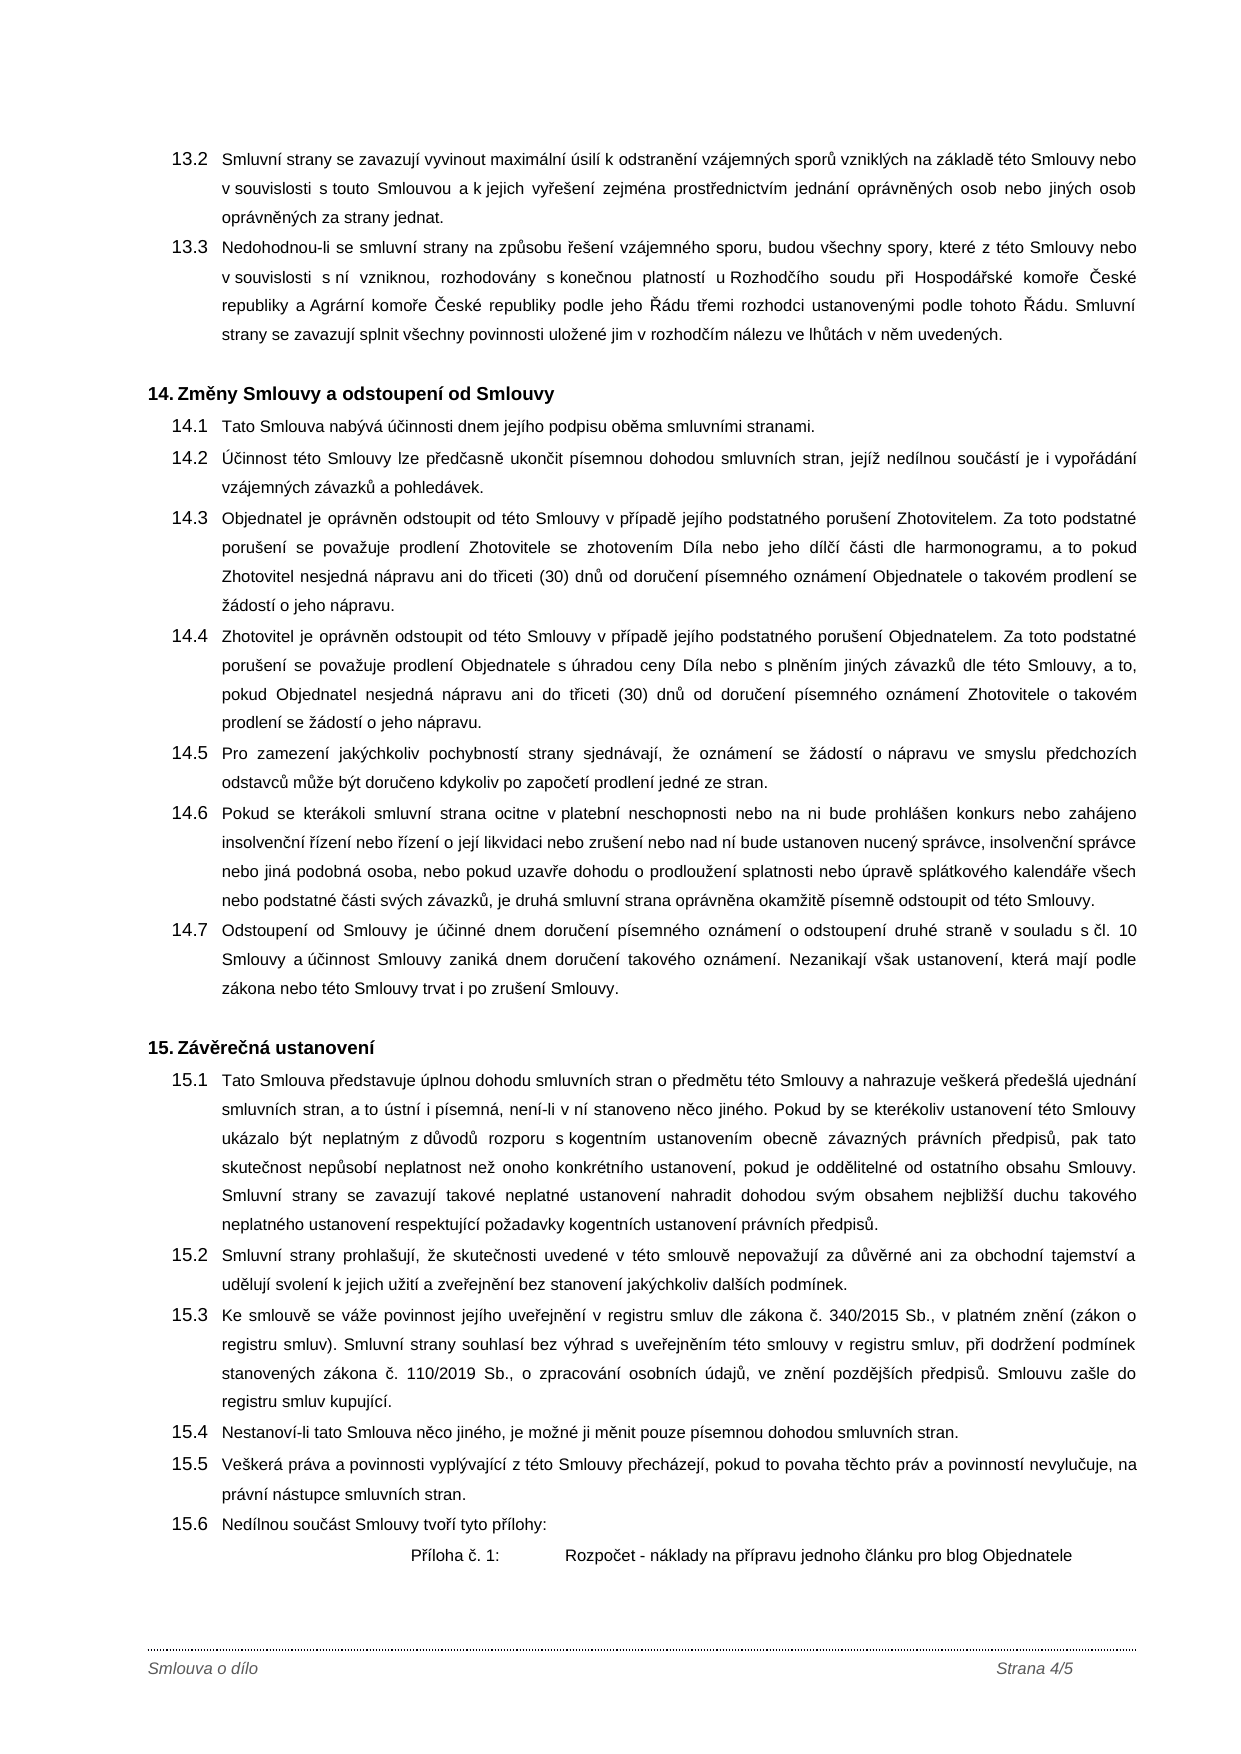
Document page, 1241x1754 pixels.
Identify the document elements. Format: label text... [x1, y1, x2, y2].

list Pokud se kterákoli smluvní strana ocitne v platební neschopnosti nebo na ni bude prohlášen konkurs nebo zahájeno insolvenční řízení nebo řízení o její likvidaci nebo zrušení nebo nad ní bude ustanoven nucený správce, insolvenční správce nebo jiná podobná osoba, nebo pokud uzavře dohodu o prodloužení splatnosti nebo úpravě splátkového kalendáře všech nebo podstatné části svých závazků, je druhá smluvní strana oprávněna okamžitě písemně odstoupit od této Smlouvy. [171, 802, 1137, 909]
list Tato Smlouva nabývá účinnosti dnem jejího podpisu oběma smluvními stranami. [171, 415, 1137, 436]
table_header Rozpočet - náklady na přípravu jednoho článku pro blog Objednatele [554, 1545, 1115, 1578]
list Tato Smlouva představuje úplnou dohodu smluvních stran o předmětu této Smlouvy a nahrazuje veškerá předešlá ujednání smluvních stran, a to ústní i písemná, není-li v ní stanoveno něco jiného. Pokud by se kterékoliv ustanovení této Smlouvy ukázalo být neplatným z důvodů rozporu s kogentním ustanovením obecně závazných právních předpisů, pak tato skutečnost nepůsobí neplatnost než onoho konkrétního ustanovení, pokud je oddělitelné od ostatního obsahu Smlouvy. Smluvní strany se zavazují takové neplatné ustanovení nahradit dohodou svým obsahem nejbližší duchu takového neplatného ustanovení respektující požadavky kogentních ustanovení právních předpisů. [171, 1069, 1137, 1234]
list Nedohodnou-li se smluvní strany na způsobu řešení vzájemného sporu, budou všechny spory, které z této Smlouvy nebo v souvislosti s ní vzniknou, rozhodovány s konečnou platností u Rozhodčího soudu při Hospodářské komoře České republiky a Agrární komoře České republiky podle jeho Řádu třemi rozhodci ustanovenými podle tohoto Řádu. Smluvní strany se zavazují splnit všechny povinnosti uložené jim v rozhodčím nálezu ve lhůtách v něm uvedených. [171, 236, 1137, 344]
list Nestanoví-li tato Smlouva něco jiného, je možné ji měnit pouze písemnou dohodou smluvních stran. [171, 1421, 1137, 1442]
table_header Příloha č. 1: [170, 1545, 553, 1578]
list Smluvní strany prohlašují, že skutečnosti uvedené v této smlouvě nepovažují za důvěrné ani za obchodní tajemství a udělují svolení k jejich užití a zveřejnění bez stanovení jakýchkoliv dalších podmínek. [171, 1244, 1137, 1294]
list Pro zamezení jakýchkoliv pochybností strany sjednávají, že oznámení se žádostí o nápravu ve smyslu předchozích odstavců může být doručeno kdykoliv po započetí prodlení jedné ze stran. [171, 742, 1137, 792]
list Odstoupení od Smlouvy je účinné dnem doručení písemného oznámení o odstoupení druhé straně v souladu s čl. 10 Smlouvy a účinnost Smlouvy zaniká dnem doručení takového oznámení. Nezanikají však ustanovení, která mají podle zákona nebo této Smlouvy trvat i po zrušení Smlouvy. [171, 919, 1137, 998]
list Objednatel je oprávněn odstoupit od této Smlouvy v případě jejího podstatného porušení Zhotovitelem. Za toto podstatné porušení se považuje prodlení Zhotovitele se zhotovením Díla nebo jeho dílčí části dle harmonogramu, a to pokud Zhotovitel nesjedná nápravu ani do třiceti (30) dnů od doručení písemného oznámení Objednatele o takovém prodlení se žádostí o jeho nápravu. [171, 507, 1137, 615]
list Závěrečná ustanovení [148, 1036, 1137, 1058]
list Zhotovitel je oprávněn odstoupit od této Smlouvy v případě jejího podstatného porušení Objednatelem. Za toto podstatné porušení se považuje prodlení Objednatele s úhradou ceny Díla nebo s plněním jiných závazků dle této Smlouvy, a to, pokud Objednatel nesjedná nápravu ani do třiceti (30) dnů od doručení písemného oznámení Zhotovitele o takovém prodlení se žádostí o jeho nápravu. [171, 624, 1137, 732]
list Veškerá práva a povinnosti vyplývající z této Smlouvy přecházejí, pokud to povaha těchto práv a povinností nevylučuje, na právní nástupce smluvních stran. [171, 1453, 1137, 1503]
list Smluvní strany se zavazují vyvinout maximální úsilí k odstranění vzájemných sporů vzniklých na základě této Smlouvy nebo v souvislosti s touto Smlouvou a k jejich vyřešení zejména prostřednictvím jednání oprávněných osob nebo jiných osob oprávněných za strany jednat. [171, 148, 1137, 227]
list Nedílnou součást Smlouvy tvoří tyto přílohy: [171, 1513, 1137, 1535]
list Změny Smlouvy a odstoupení od Smlouvy [148, 382, 1137, 404]
list Účinnost této Smlouvy lze předčasně ukončit písemnou dohodou smluvních stran, jejíž nedílnou součástí je i vypořádání vzájemných závazků a pohledávek. [171, 447, 1137, 497]
list Ke smlouvě se váže povinnost jejího uveřejnění v registru smluv dle zákona č. 340/2015 Sb., v platném znění (zákon o registru smluv). Smluvní strany souhlasí bez výhrad s uveřejněním této smlouvy v registru smluv, při dodržení podmínek stanovených zákona č. 110/2019 Sb., o zpracování osobních údajů, ve znění pozdějších předpisů. Smlouvu zašle do registru smluv kupující. [171, 1303, 1137, 1411]
